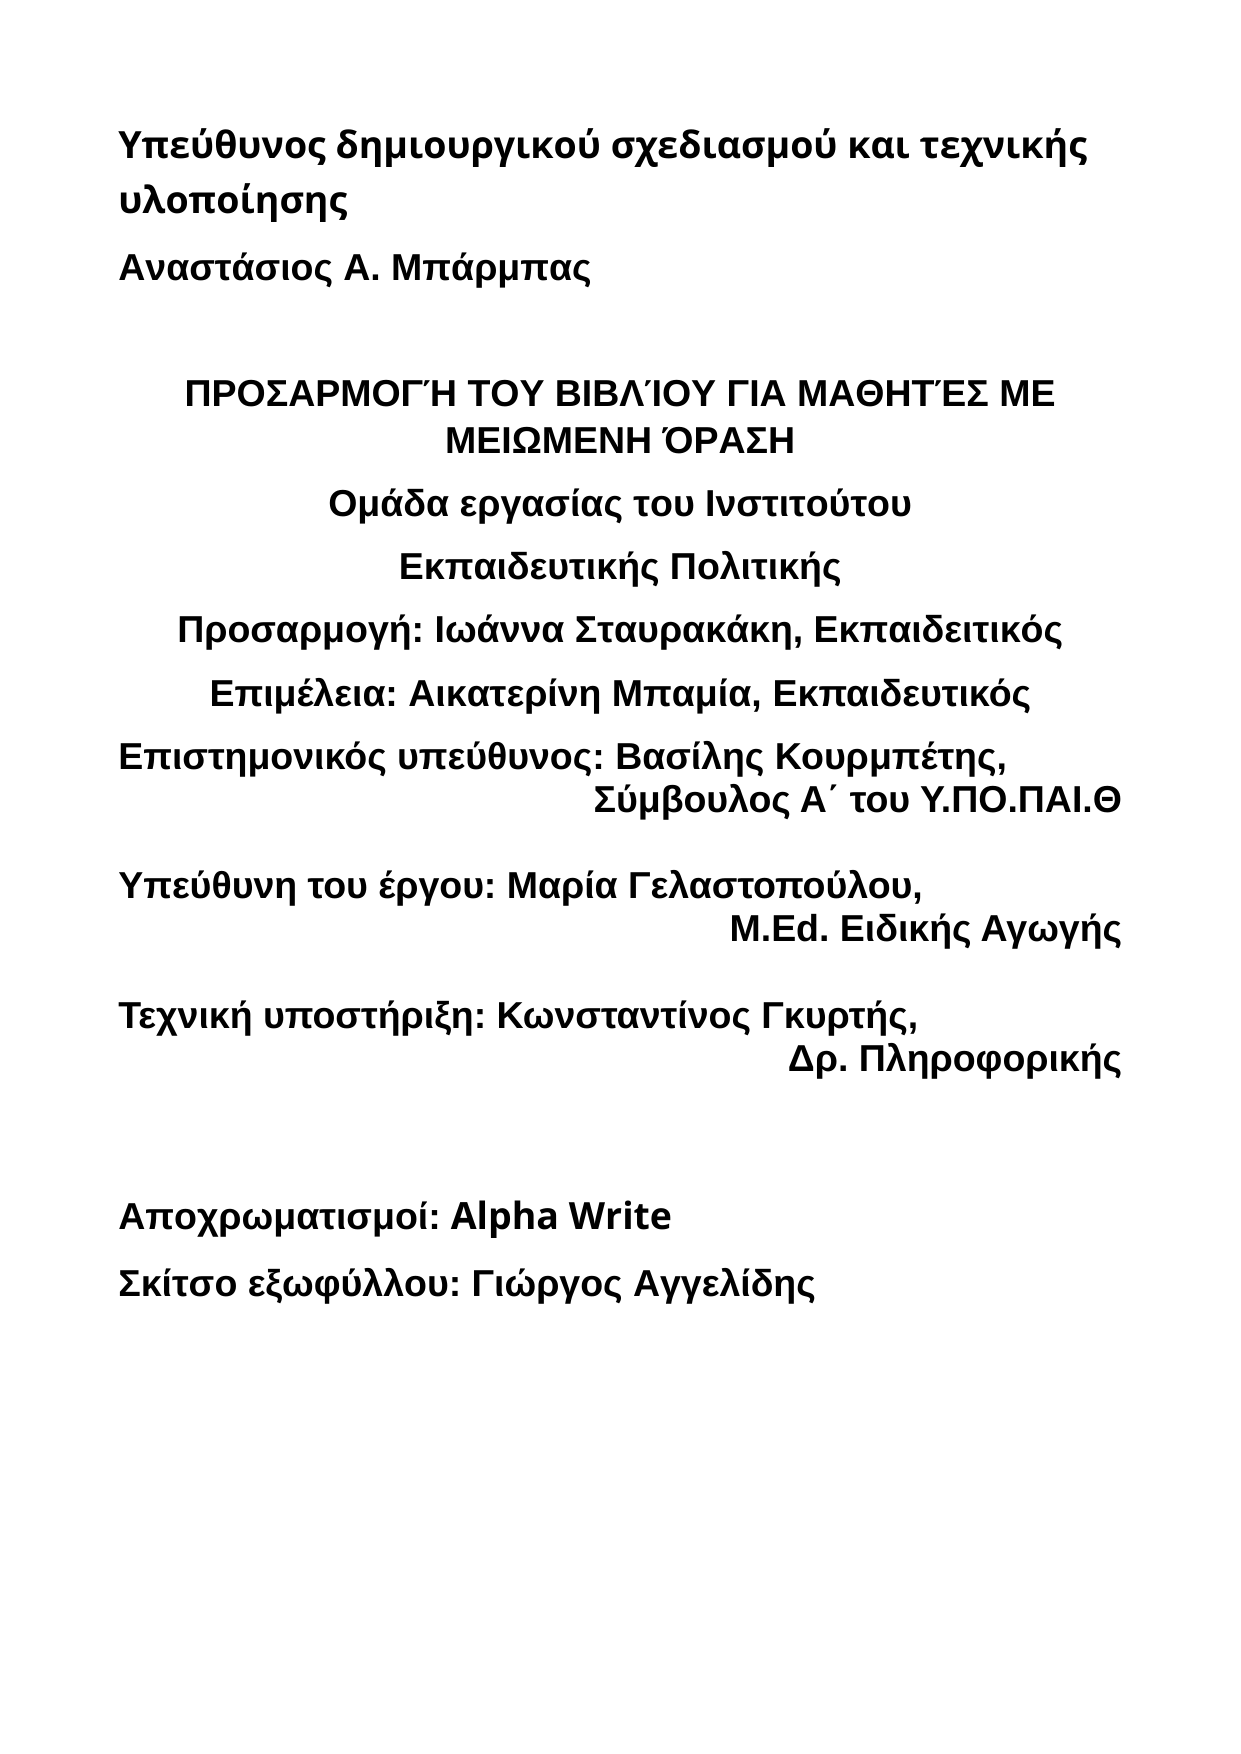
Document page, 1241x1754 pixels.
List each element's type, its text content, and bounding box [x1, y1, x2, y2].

text M.Ed. Ειδικής Αγωγής [118, 907, 1122, 950]
text Σύμβουλος Α΄ του Υ.ΠΟ.ΠΑΙ.Θ [118, 777, 1122, 820]
text Υπεύθυνος δημιουργικού σχεδιασμού και τεχνικής υλοποίησης [118, 118, 1122, 224]
text Προσαρμογή: Ιωάννα Σταυρακάκη, Εκπαιδειτικός [118, 608, 1122, 651]
text Επιμέλεια: Αικατερίνη Μπαμία, Εκπαιδευτικός [118, 671, 1122, 714]
text Εκπαιδευτικής Πολιτικής [118, 544, 1122, 588]
text Υπεύθυνη του έργου: Μαρία Γελαστοπούλου, [118, 863, 1122, 907]
text Ομάδα εργασίας του Ινστιτούτου [118, 481, 1122, 524]
text προσαρμογή του βιβλίου για μαθητές με ΜΕΙΩΜΕΝΗ όραση [118, 371, 1122, 461]
text Σκίτσο εξωφύλλου: Γιώργος Αγγελίδης [118, 1261, 1122, 1304]
text Δρ. Πληροφορικής [118, 1036, 1122, 1079]
text Τεχνική υποστήριξη: Κωνσταντίνος Γκυρτής, [118, 993, 1122, 1036]
text Επιστημονικός υπεύθυνος: Βασίλης Κουρμπέτης, [118, 734, 1122, 777]
text Αναστάσιος Α. Μπάρμπας [118, 245, 1122, 288]
text Αποχρωματισμοί: Alpha Write [118, 1189, 1122, 1240]
